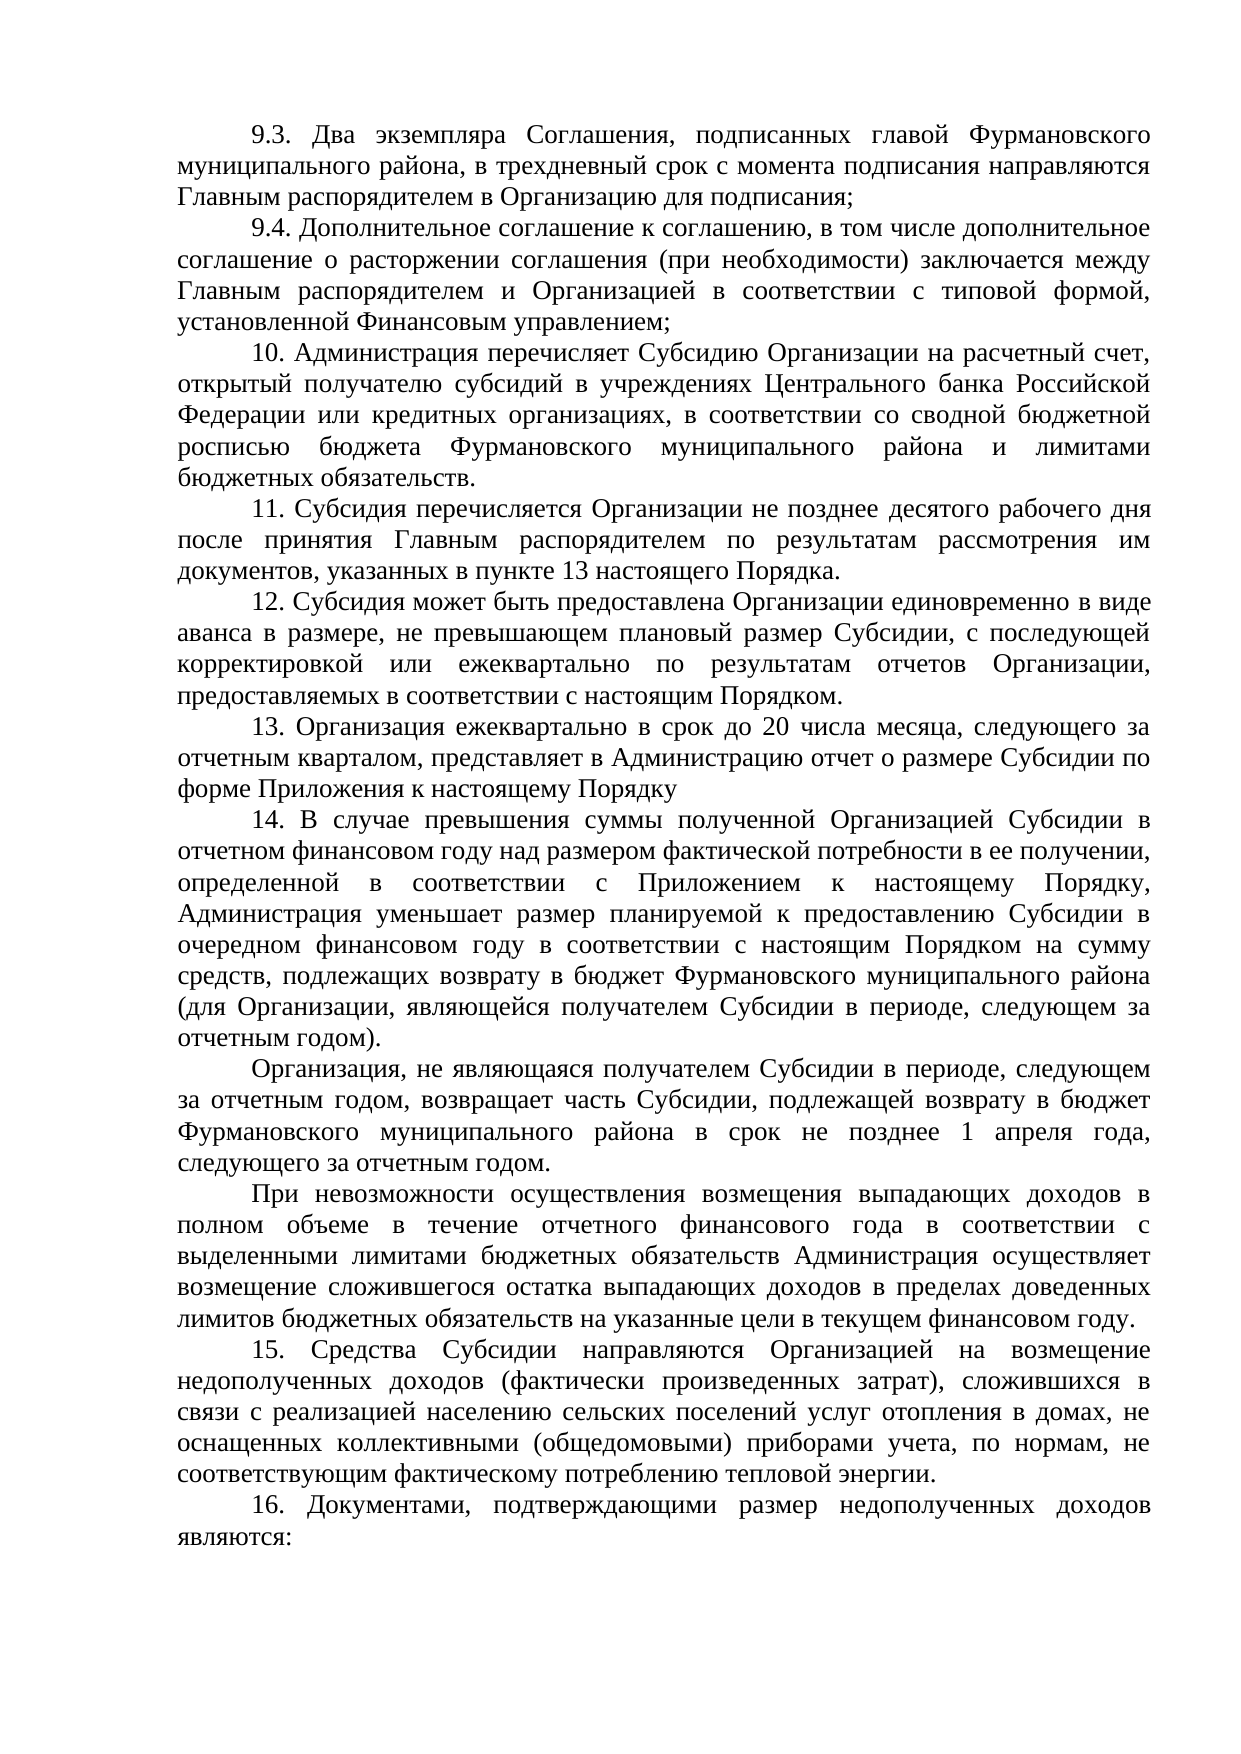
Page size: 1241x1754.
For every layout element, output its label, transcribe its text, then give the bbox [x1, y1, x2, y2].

text При невозможности осуществления возмещения выпадающих доходов в полном объеме в течение отчетного финансового года в соответствии с выделенными лимитами бюджетных обязательств Администрация осуществляет возмещение сложившегося остатка выпадающих доходов в пределах доведенных лимитов бюджетных обязательств на указанные цели в текущем финансовом году. [177, 1177, 1152, 1333]
text 9.4. Дополнительное соглашение к соглашению, в том числе дополнительное соглашение о расторжении соглашения (при необходимости) заключается между Главным распорядителем и Организацией в соответствии с типовой формой, установленной Финансовым управлением; [177, 212, 1152, 336]
text 10. Администрация перечисляет Субсидию Организации на расчетный счет, открытый получателю субсидий в учреждениях Центрального банка Российской Федерации или кредитных организациях, в соответствии со сводной бюджетной росписью бюджета Фурмановского муниципального района и лимитами бюджетных обязательств. [177, 336, 1152, 492]
text 14. В случае превышения суммы полученной Организацией Субсидии в отчетном финансовом году над размером фактической потребности в ее получении, определенной в соответствии с Приложением к настоящему Порядку, Администрация уменьшает размер планируемой к предоставлению Субсидии в очередном финансовом году в соответствии с настоящим Порядком на сумму средств, подлежащих возврату в бюджет Фурмановского муниципального района (для Организации, являющейся получателем Субсидии в периоде, следующем за отчетным годом). [177, 803, 1152, 1052]
text Организация, не являющаяся получателем Субсидии в периоде, следующем за отчетным годом, возвращает часть Субсидии, подлежащей возврату в бюджет Фурмановского муниципального района в срок не позднее 1 апреля года, следующего за отчетным годом. [177, 1052, 1152, 1177]
text 12. Субсидия может быть предоставлена Организации единовременно в виде аванса в размере, не превышающем плановый размер Субсидии, с последующей корректировкой или ежеквартально по результатам отчетов Организации, предоставляемых в соответствии с настоящим Порядком. [177, 585, 1152, 710]
text 15. Средства Субсидии направляются Организацией на возмещение недополученных доходов (фактически произведенных затрат), сложившихся в связи с реализацией населению сельских поселений услуг отопления в домах, не оснащенных коллективными (общедомовыми) приборами учета, по нормам, не соответствующим фактическому потреблению тепловой энергии. [177, 1333, 1152, 1488]
text 16. Документами, подтверждающими размер недополученных доходов являются: [177, 1488, 1152, 1551]
text 13. Организация ежеквартально в срок до 20 числа месяца, следующего за отчетным кварталом, представляет в Администрацию отчет о размере Субсидии по форме Приложения к настоящему Порядку [177, 710, 1152, 803]
text 11. Субсидия перечисляется Организации не позднее десятого рабочего дня после принятия Главным распорядителем по результатам рассмотрения им документов, указанных в пункте 13 настоящего Порядка. [177, 492, 1152, 585]
text 9.3. Два экземпляра Соглашения, подписанных главой Фурмановского муниципального района, в трехдневный срок с момента подписания направляются Главным распорядителем в Организацию для подписания; [177, 118, 1152, 212]
